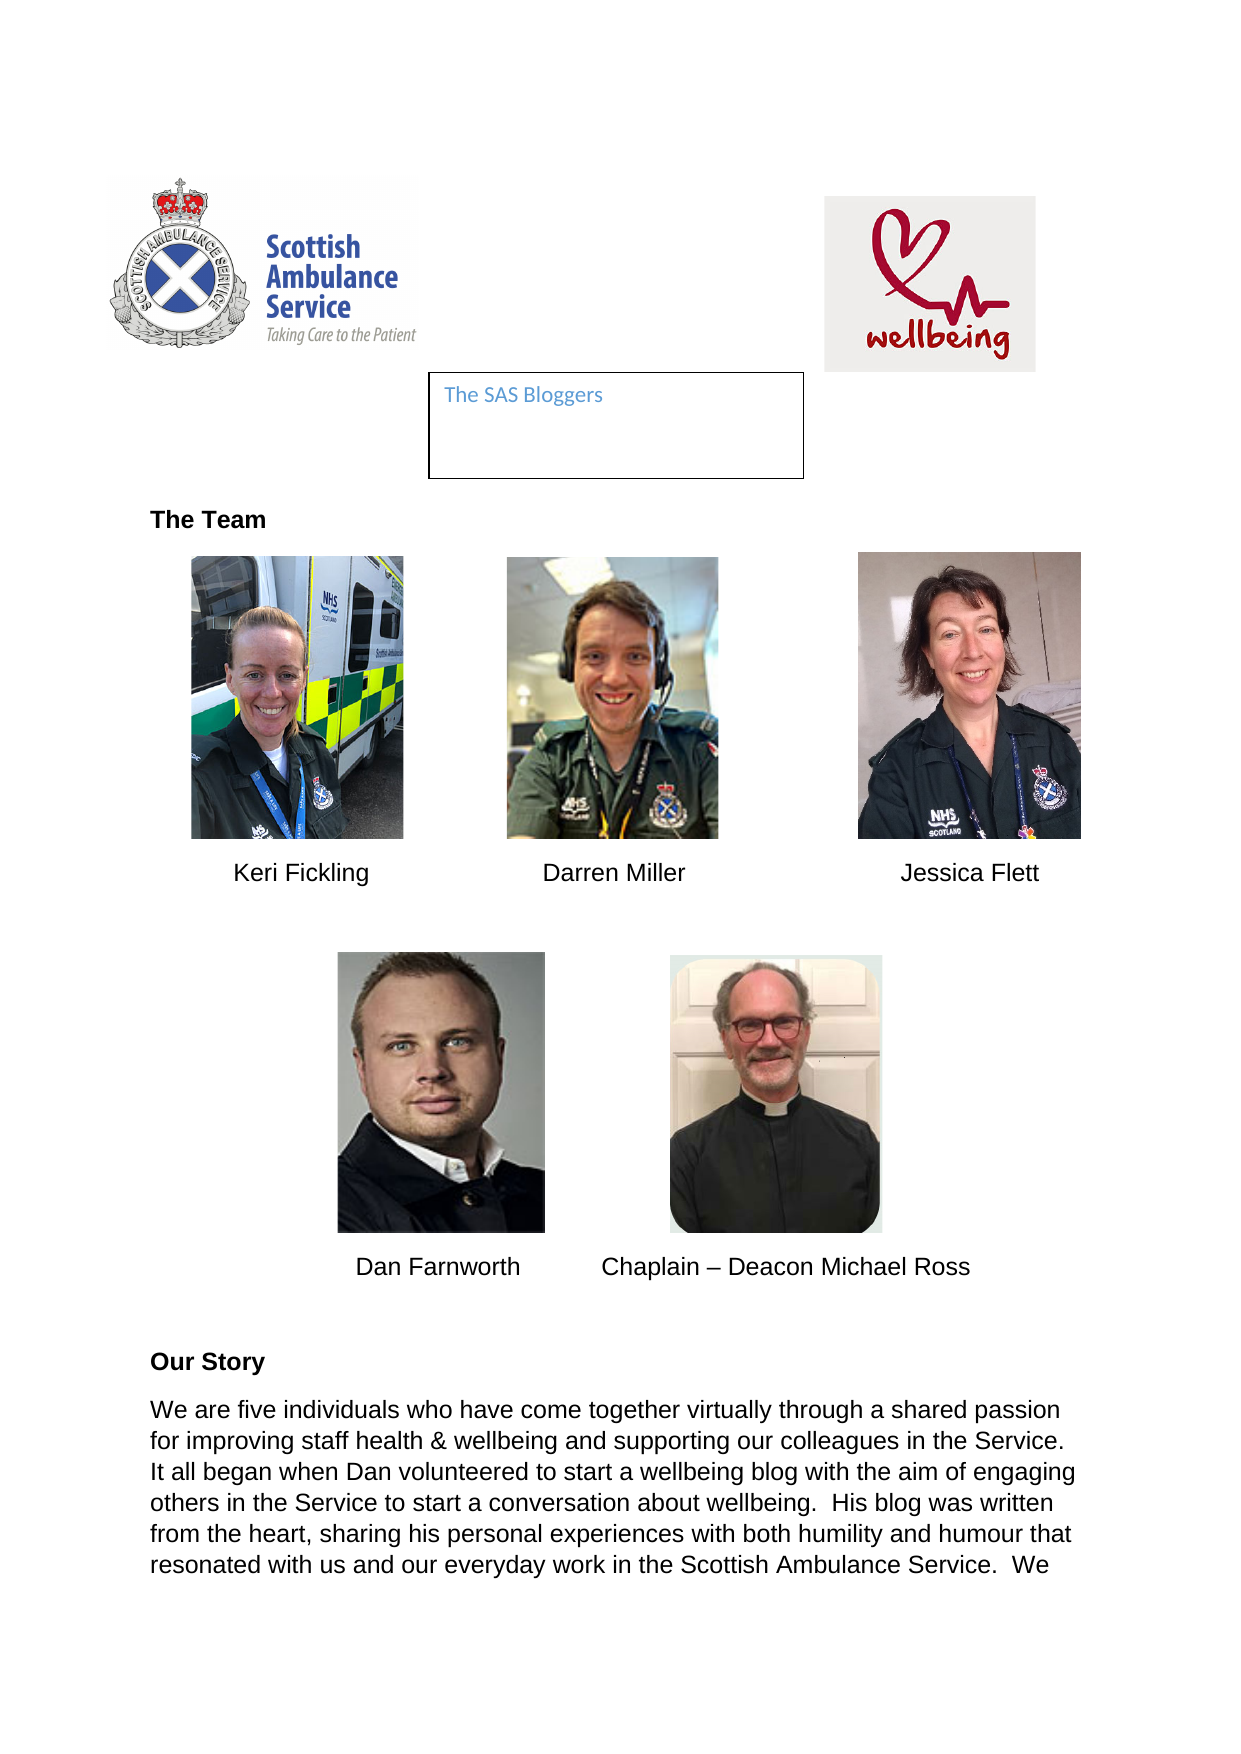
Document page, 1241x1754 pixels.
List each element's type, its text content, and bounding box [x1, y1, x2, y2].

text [150, 1395, 1090, 1579]
picture [670, 955, 883, 1233]
text Dan Farnworth Chaplain – Deacon Michael Ross [150, 1252, 1090, 1281]
picture [824, 196, 1036, 372]
text Keri Fickling Darren Miller Jessica Flett [150, 858, 1090, 887]
picture [106, 175, 420, 350]
picture [506, 557, 719, 839]
text Our Story [150, 1347, 1090, 1376]
picture [337, 952, 545, 1233]
picture [191, 556, 404, 839]
text The Team [150, 505, 1090, 534]
picture [858, 552, 1081, 839]
